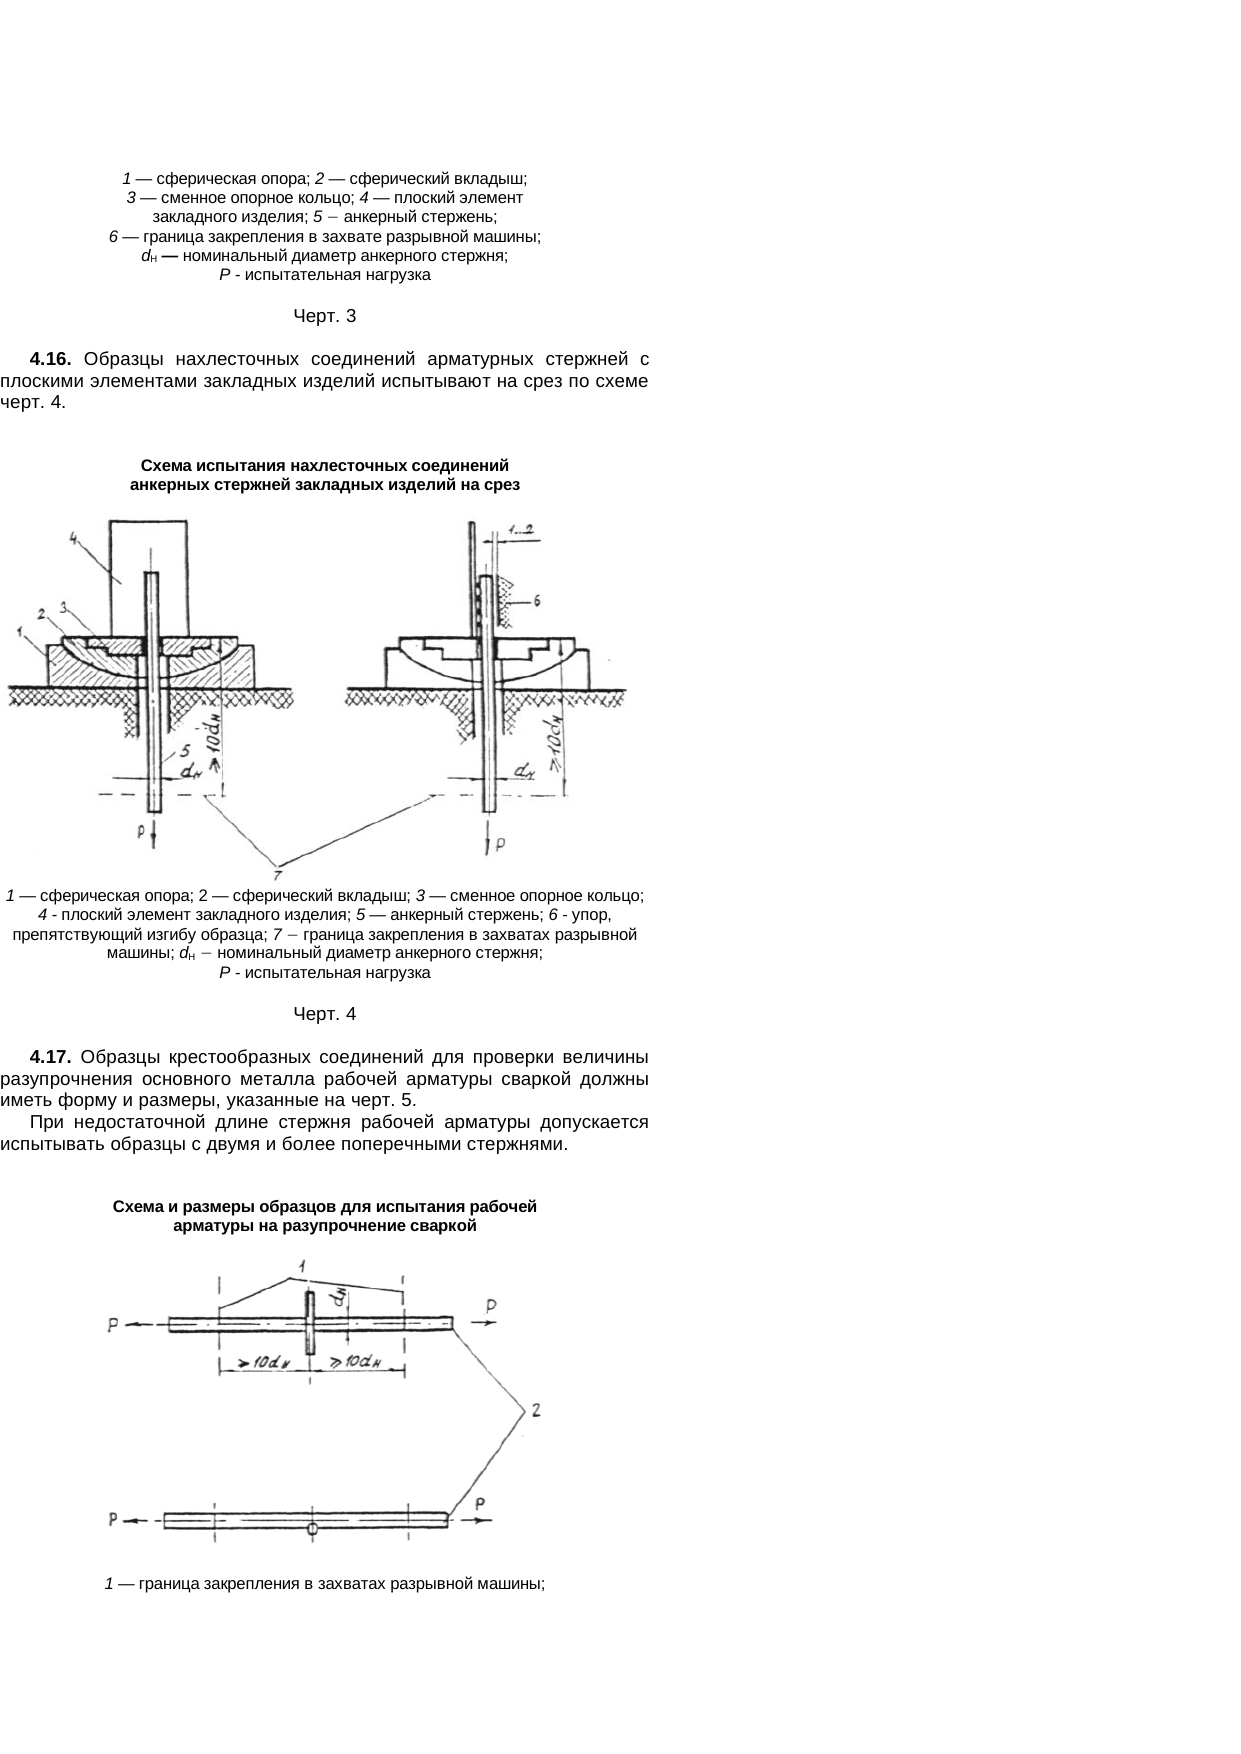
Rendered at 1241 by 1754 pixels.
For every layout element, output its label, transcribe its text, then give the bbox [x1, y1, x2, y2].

text 4.17. Образцы крестообразных соединений для проверки величины разупрочнения основного металла рабочей арматуры сваркой должны иметь форму и размеры, указанные на черт. 5. [0, 1046, 649, 1111]
text анкерных стержней закладных изделий на срез [0, 475, 649, 494]
text dH — номинальный диаметр анкерного стержня; [0, 246, 649, 264]
text арматуры на разупрочнение сваркой [0, 1216, 649, 1235]
text Р - испытательная нагрузка [0, 264, 649, 284]
text Схема испытания нахлесточных соединений [0, 456, 649, 475]
text Р - испытательная нагрузка [0, 962, 649, 982]
text Схема и размеры образцов для испытания рабочей [0, 1197, 649, 1216]
text 1 — сферическая опора; 2 — сферический вкладыш; 3 — сменное опорное кольцо; 4 - плоский элемент закладного изделия; 5 — анкерный стержень; 6 - упор, препятствующий изгибу образца; 7 граница закрепления в захватах разрывной машины; dH номинальный диаметр анкерного стержня; [0, 886, 649, 962]
text Черт. 3 [0, 305, 649, 327]
text 3 — сменное опорное кольцо; 4 — плоский элемент [0, 188, 649, 207]
text При недостаточной длине стержня рабочей арматуры допускается испытывать образцы с двумя и более поперечными стержнями. [0, 1111, 649, 1154]
text 1 — граница закрепления в захватах разрывной машины; [0, 1574, 649, 1593]
text 4.16. Образцы нахлесточных соединений арматурных стержней с плоскими элементами закладных изделий испытывают на срез по схеме черт. 4. [0, 348, 649, 413]
text 1 — сферическая опора; 2 — сферический вкладыш; [0, 169, 649, 188]
picture [102, 1256, 548, 1553]
text Черт. 4 [0, 1003, 649, 1025]
text закладного изделия; 5 анкерный стержень; [0, 207, 649, 226]
text 6 — граница закрепления в захвате разрывной машины; [0, 226, 649, 246]
picture [2, 515, 647, 887]
